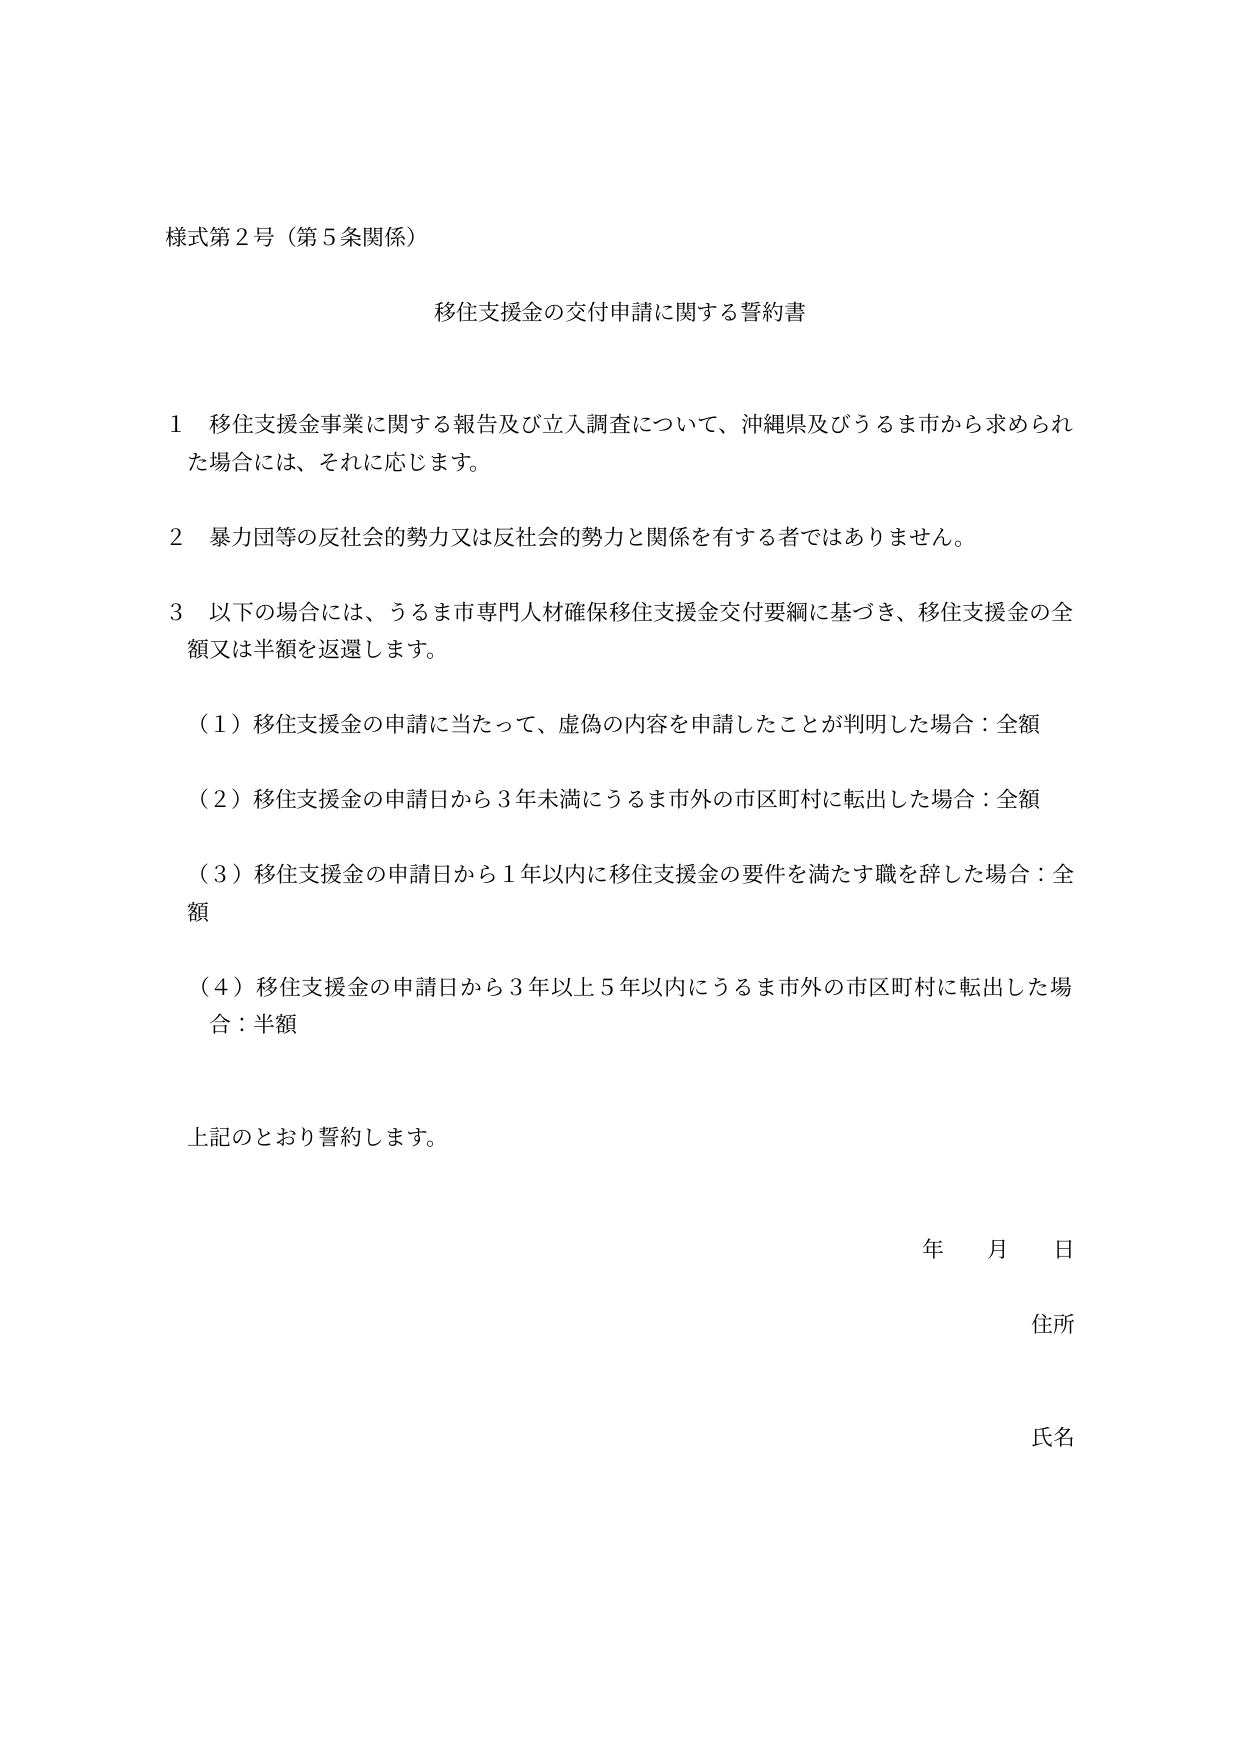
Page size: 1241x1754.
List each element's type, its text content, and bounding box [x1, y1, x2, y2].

text （３）移住支援金の申請日から１年以内に移住支援金の要件を満たす職を辞した場合：全額 [165, 854, 1075, 929]
text ３ 以下の場合には、うるま市専門人材確保移住支援金交付要綱に基づき、移住支援金の全額又は半額を返還します。 [165, 592, 1075, 667]
text （１）移住支援金の申請に当たって、虚偽の内容を申請したことが判明した場合：全額 [165, 704, 1075, 742]
text ２ 暴力団等の反社会的勢力又は反社会的勢力と関係を有する者ではありません。 [165, 517, 1075, 554]
text 住所 [165, 1304, 1075, 1342]
text 様式第２号（第５条関係） [165, 217, 1075, 254]
text 年 月 日 [165, 1229, 1075, 1267]
text （２）移住支援金の申請日から３年未満にうるま市外の市区町村に転出した場合：全額 [165, 779, 1075, 817]
text （４）移住支援金の申請日から３年以上５年以内にうるま市外の市区町村に転出した場合：半額 [165, 967, 1075, 1042]
text 氏名 [165, 1417, 1075, 1454]
text 上記のとおり誓約します。 [165, 1117, 1075, 1154]
text １ 移住支援金事業に関する報告及び立入調査について、沖縄県及びうるま市から求められた場合には、それに応じます。 [165, 404, 1075, 479]
text 移住支援金の交付申請に関する誓約書 [165, 292, 1075, 329]
